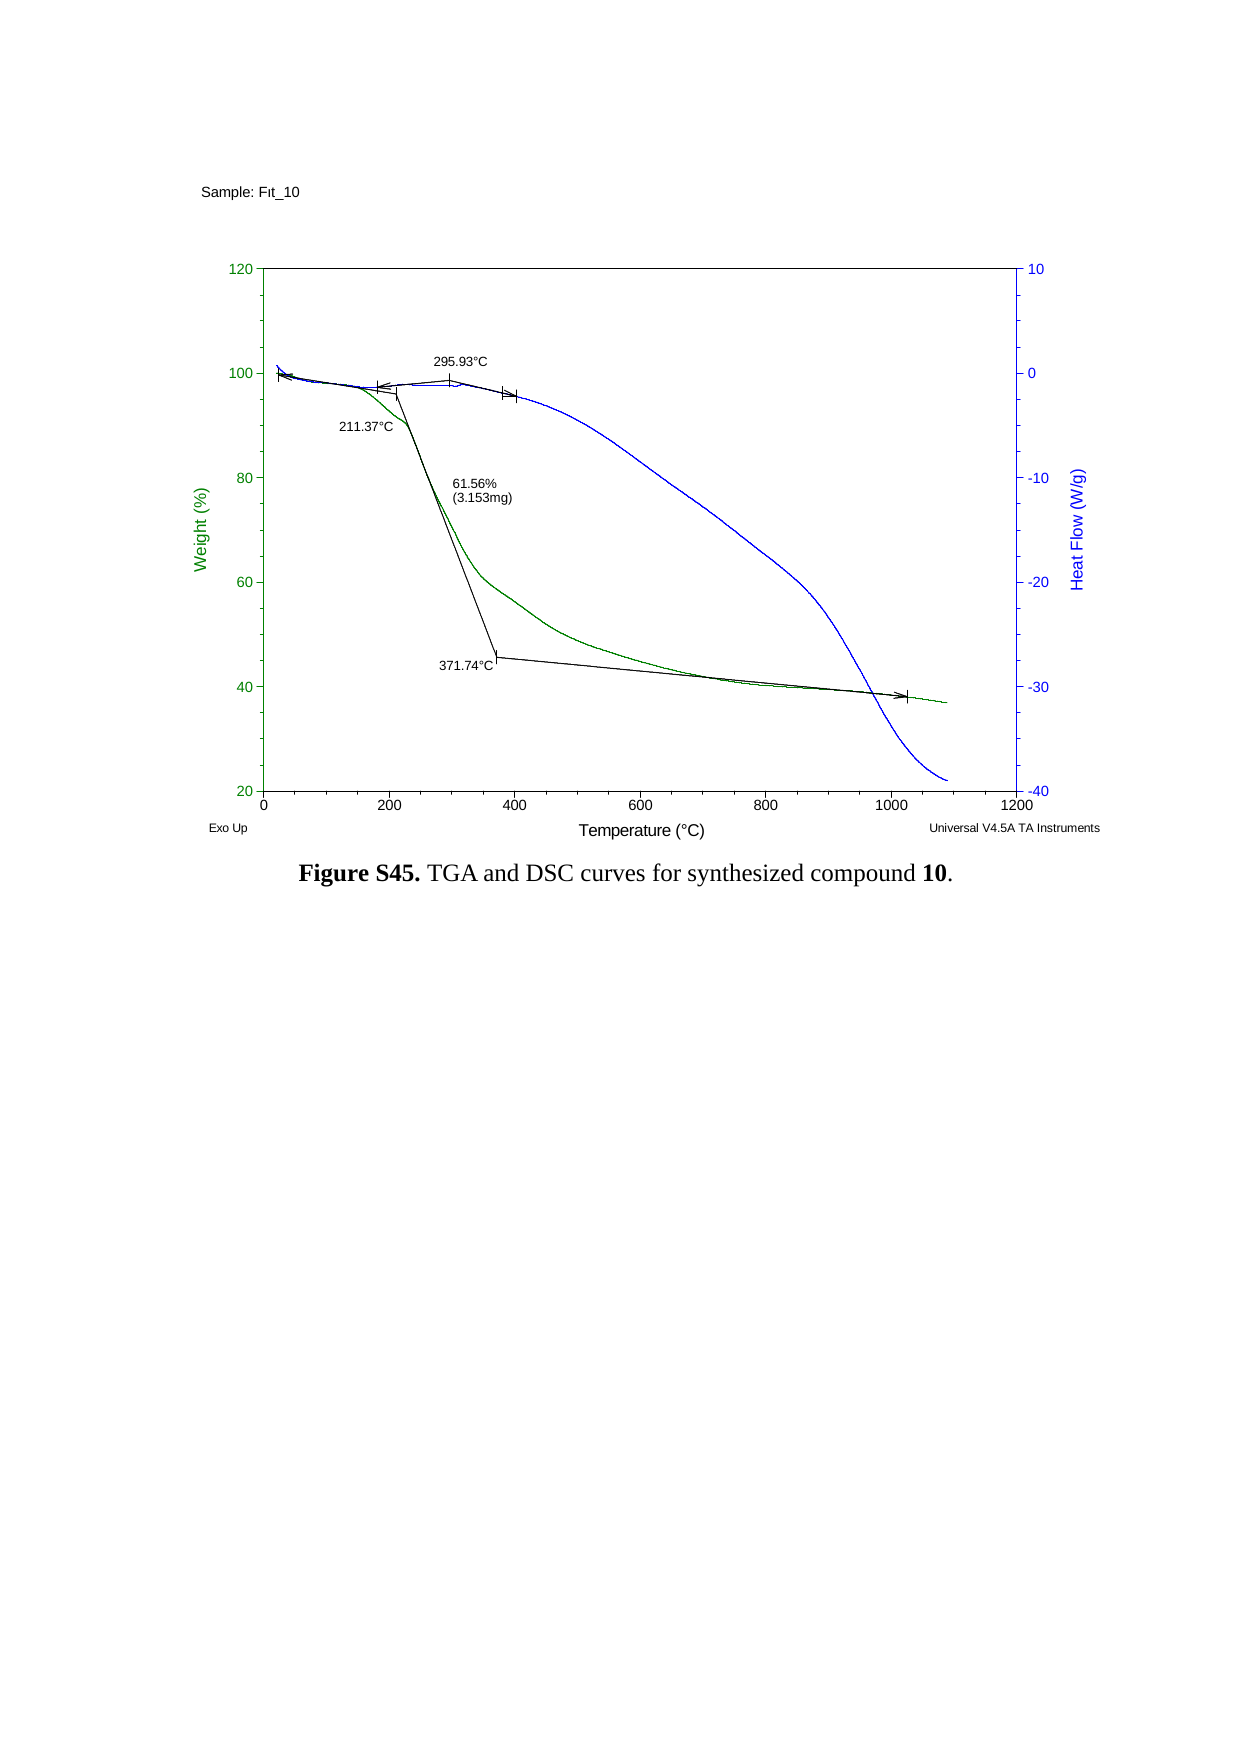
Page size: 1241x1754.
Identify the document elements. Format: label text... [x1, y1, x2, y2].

text Figure S45. TGA and DSC curves for synthesized compound 10. [159, 858, 1093, 887]
